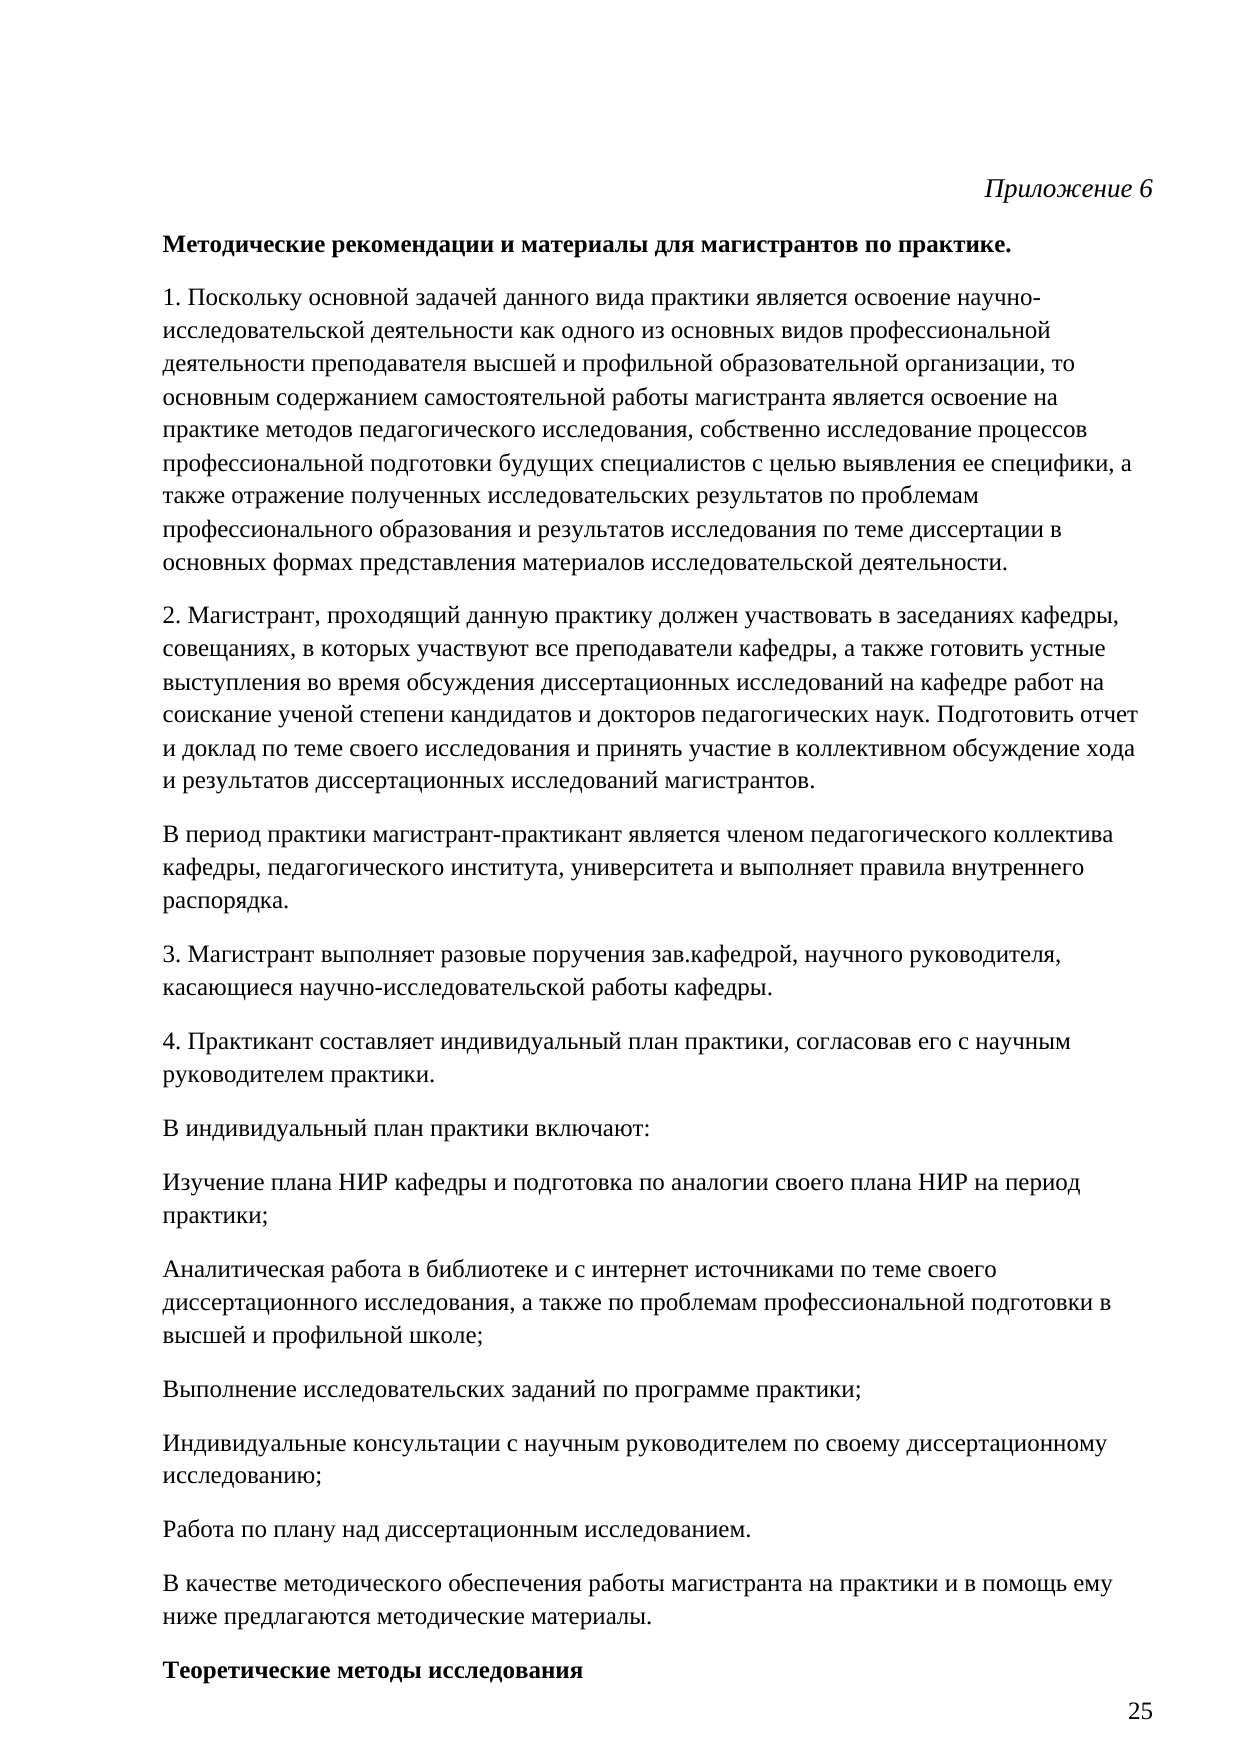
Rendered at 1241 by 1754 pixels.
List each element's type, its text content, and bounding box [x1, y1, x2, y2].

text 4. Практикант составляет индивидуальный план практики, согласовав его с научным руководителем практики. [162, 1026, 1153, 1088]
text В период практики магистрант-практикант является членом педагогического коллектива кафедры, педагогического института, университета и выполняет правила внутреннего распорядка. [162, 819, 1153, 914]
text 3. Магистрант выполняет разовые поручения зав.кафедрой, научного руководителя, касающиеся научно-исследовательской работы кафедры. [162, 939, 1153, 1001]
text Теоретические методы исследования [162, 1655, 1153, 1684]
text В индивидуальный план практики включают: [162, 1113, 1153, 1142]
text В качестве методического обеспечения работы магистранта на практики и в помощь ему ниже предлагаются методические материалы. [162, 1568, 1153, 1630]
text Работа по плану над диссертационным исследованием. [162, 1514, 1153, 1543]
text Аналитическая работа в библиотеке и с интернет источниками по теме своего диссертационного исследования, а также по проблемам профессиональной подготовки в высшей и профильной школе; [162, 1254, 1153, 1349]
text Индивидуальные консультации с научным руководителем по своему диссертационному исследованию; [162, 1428, 1153, 1489]
text Приложение 6 [162, 172, 1153, 203]
text 2. Магистрант, проходящий данную практику должен участвовать в заседаниях кафедры, совещаниях, в которых участвуют все преподаватели кафедры, а также готовить устные выступления во время обсуждения диссертационных исследований на кафедре работ на соискание ученой степени кандидатов и докторов педагогических наук. Подготовить отчет и доклад по теме своего исследования и принять участие в коллективном обсуждение хода и результатов диссертационных исследований магистрантов. [162, 601, 1153, 794]
text Выполнение исследовательских заданий по программе практики; [162, 1374, 1153, 1402]
text Изучение плана НИР кафедры и подготовка по аналогии своего плана НИР на период практики; [162, 1167, 1153, 1229]
text Методические рекомендации и материалы для магистрантов по практике. [162, 229, 1153, 257]
text 1. Поскольку основной задачей данного вида практики является освоение научно-исследовательской деятельности как одного из основных видов профессиональной деятельности преподавателя высшей и профильной образовательной организации, то основным содержанием самостоятельной работы магистранта является освоение на практике методов педагогического исследования, собственно исследование процессов профессиональной подготовки будущих специалистов с целью выявления ее специфики, а также отражение полученных исследовательских результатов по проблемам профессионального образования и результатов исследования по теме диссертации в основных формах представления материалов исследовательской деятельности. [162, 282, 1153, 575]
